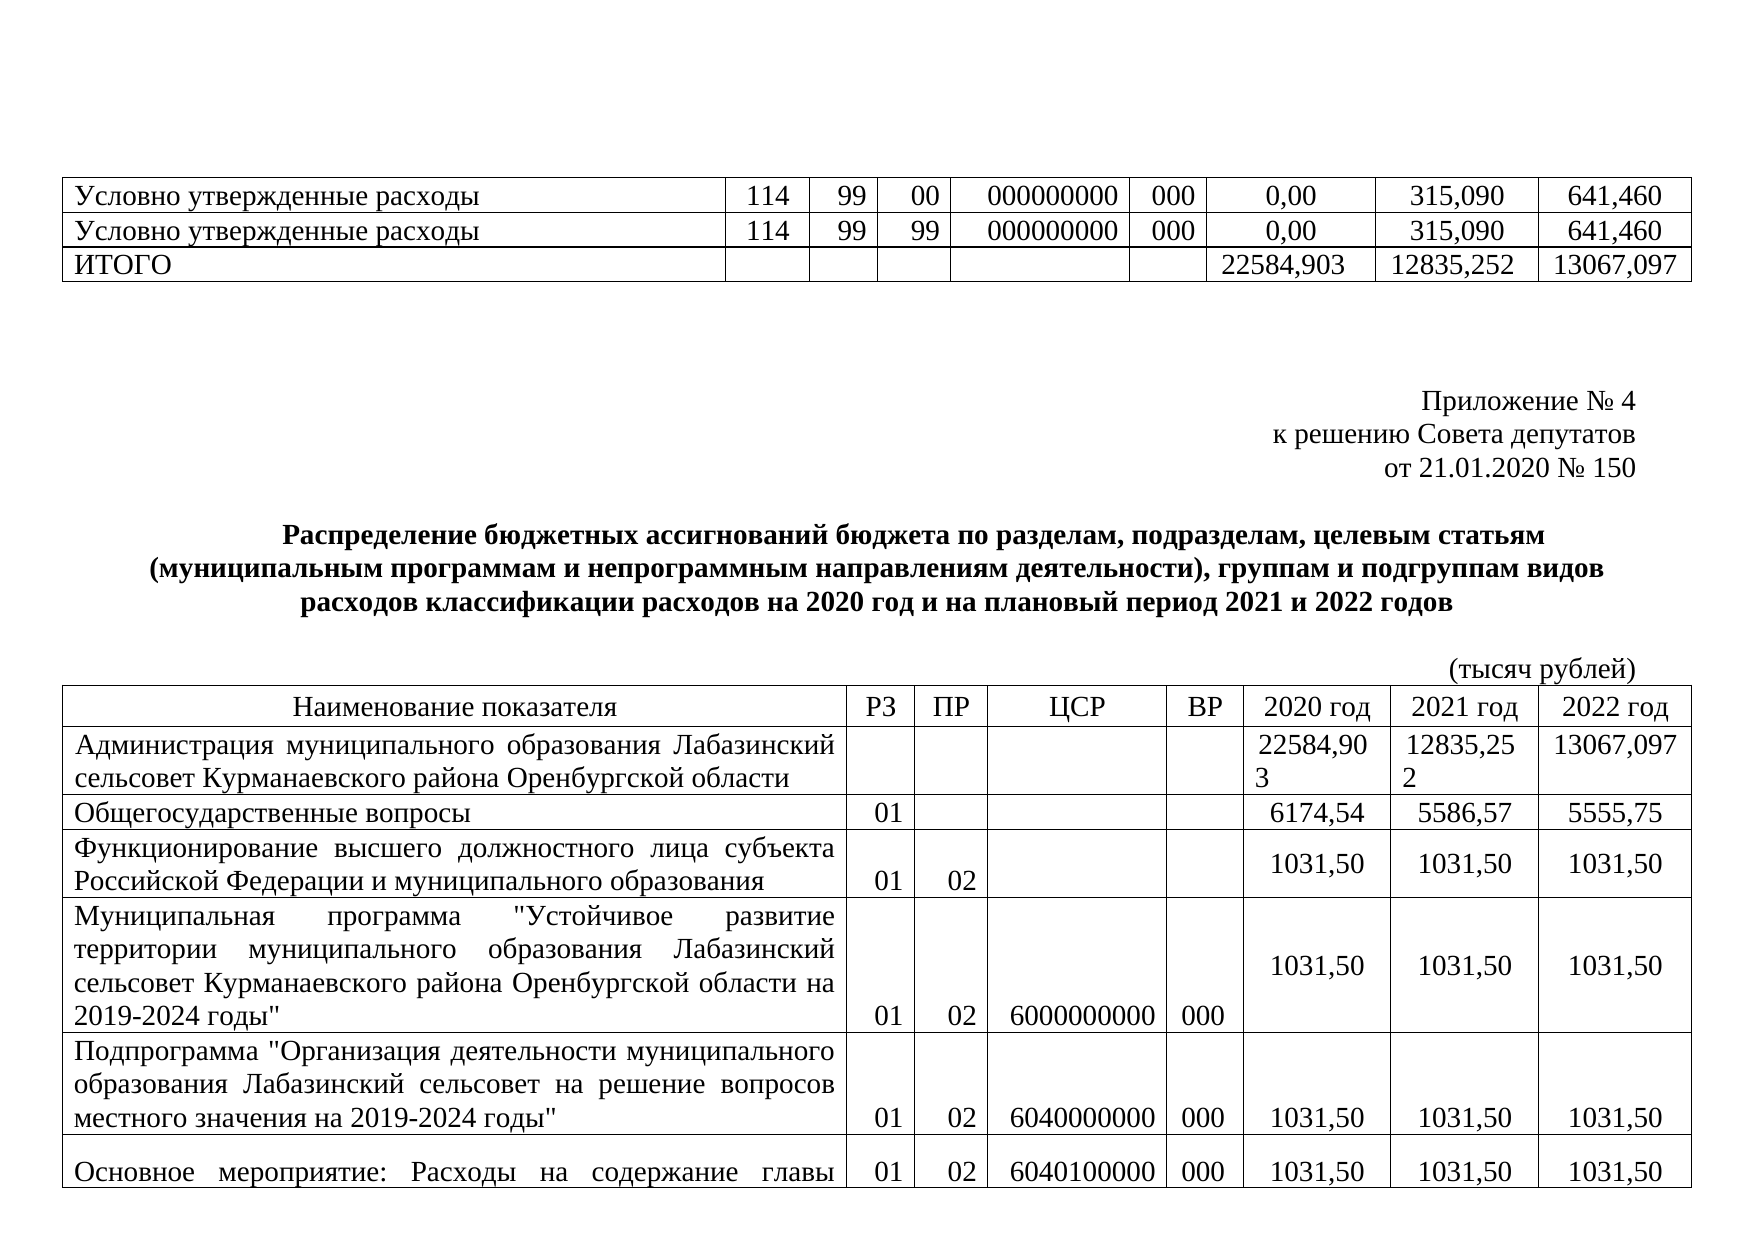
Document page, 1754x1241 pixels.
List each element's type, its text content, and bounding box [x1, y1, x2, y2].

table_cell 000 [1167, 898, 1243, 1032]
table_cell [915, 795, 987, 829]
table_cell 114 [726, 213, 809, 246]
table_cell 22584,903 [1244, 727, 1390, 794]
table_cell Условно утвержденные расходы [63, 213, 725, 246]
table_cell 01 [847, 1135, 914, 1187]
table_cell 0,00 [1207, 178, 1375, 212]
table_header 2022 год [1539, 686, 1691, 726]
table_cell 000 [1130, 178, 1206, 212]
text к решению Совета депутатов [118, 416, 1636, 450]
table_cell [988, 727, 1166, 794]
table_cell 6040100000 [988, 1135, 1166, 1187]
table_cell 6000000000 [988, 898, 1166, 1032]
table_cell 01 [847, 898, 914, 1032]
table_cell 5586,57 [1391, 795, 1538, 829]
table_cell 12835,252 [1391, 727, 1538, 794]
table_cell [1167, 830, 1243, 897]
table_cell [878, 248, 950, 281]
table_cell 1031,50 [1539, 1033, 1691, 1134]
table_cell 1031,50 [1391, 1033, 1538, 1134]
table_header ПР [915, 686, 987, 726]
text (тысяч рублей) [118, 651, 1636, 684]
table_cell [1167, 727, 1243, 794]
table_cell 1031,50 [1244, 1135, 1390, 1187]
table_cell 1031,50 [1391, 898, 1538, 1032]
table_cell 02 [915, 1033, 987, 1134]
table_cell Функционирование высшего должностного лица субъекта Российской Федерации и муниципального образования [63, 830, 846, 897]
table_cell 00 [878, 178, 950, 212]
table_cell 1031,50 [1391, 830, 1538, 897]
table_cell [726, 248, 809, 281]
table_cell Общегосударственные вопросы [63, 795, 846, 829]
table_header 2021 год [1391, 686, 1538, 726]
table_cell 12835,252 [1376, 248, 1538, 281]
table_cell 000 [1130, 213, 1206, 246]
table_cell ИТОГО [63, 248, 725, 281]
table_header ВР [1167, 686, 1243, 726]
table_cell 114 [726, 178, 809, 212]
table_cell 6174,54 [1244, 795, 1390, 829]
table_cell 02 [915, 1135, 987, 1187]
table_cell 000 [1167, 1135, 1243, 1187]
table_cell 0,00 [1207, 213, 1375, 246]
table_cell 13067,097 [1539, 248, 1691, 281]
table_cell Условно утвержденные расходы [63, 178, 725, 212]
table_cell Подпрограмма "Организация деятельности муниципального образования Лабазинский сельсовет на решение вопросов местного значения на 2019-2024 годы" [63, 1033, 846, 1134]
table_header 2020 год [1244, 686, 1390, 726]
table_cell 02 [915, 898, 987, 1032]
table_cell 641,460 [1539, 213, 1691, 246]
table_cell 99 [810, 213, 877, 246]
table_cell [988, 795, 1166, 829]
table_cell 6040000000 [988, 1033, 1166, 1134]
text Распределение бюджетных ассигнований бюджета по разделам, подразделам, целевым статьям (муниципальным программам и непрограммным направлениям деятельности), группам и подгруппам видов расходов классификации расходов на 2020 год и на плановый период 2021 и 2022 годов [118, 517, 1636, 617]
table_cell 000000000 [951, 178, 1129, 212]
text от 21.01.2020 № 150 [103, 450, 1636, 483]
table_cell 1031,50 [1539, 898, 1691, 1032]
table_cell [1130, 248, 1206, 281]
table_cell 99 [810, 178, 877, 212]
table_cell 315,090 [1376, 178, 1538, 212]
table_cell 1031,50 [1244, 1033, 1390, 1134]
table_cell 1031,50 [1244, 898, 1390, 1032]
table_cell 1031,50 [1391, 1135, 1538, 1187]
table_cell [1167, 795, 1243, 829]
table_cell 01 [847, 795, 914, 829]
table_cell 01 [847, 1033, 914, 1134]
table_cell Администрация муниципального образования Лабазинский сельсовет Курманаевского района Оренбургской области [63, 727, 846, 794]
table_cell 99 [878, 213, 950, 246]
table_cell 13067,097 [1539, 727, 1691, 794]
table_cell Муниципальная программа "Устойчивое развитие территории муниципального образования Лабазинский сельсовет Курманаевского района Оренбургской области на 2019-2024 годы" [63, 898, 846, 1032]
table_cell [63, 1135, 846, 1187]
table_cell 1031,50 [1539, 1135, 1691, 1187]
table_cell [847, 727, 914, 794]
table_cell 22584,903 [1207, 248, 1375, 281]
table_cell 315,090 [1376, 213, 1538, 246]
table_cell 641,460 [1539, 178, 1691, 212]
table_cell [951, 248, 1129, 281]
table_cell 1031,50 [1244, 830, 1390, 897]
text Приложение № 4 [118, 383, 1636, 416]
table_cell [810, 248, 877, 281]
table_cell 02 [915, 830, 987, 897]
table_cell 000 [1167, 1033, 1243, 1134]
table_cell 01 [847, 830, 914, 897]
table_header Наименование показателя [63, 686, 846, 726]
table_header ЦСР [988, 686, 1166, 726]
table_cell [915, 727, 987, 794]
table_cell 000000000 [951, 213, 1129, 246]
table_cell [988, 830, 1166, 897]
table_header РЗ [847, 686, 914, 726]
table_cell 1031,50 [1539, 830, 1691, 897]
table_cell 5555,75 [1539, 795, 1691, 829]
